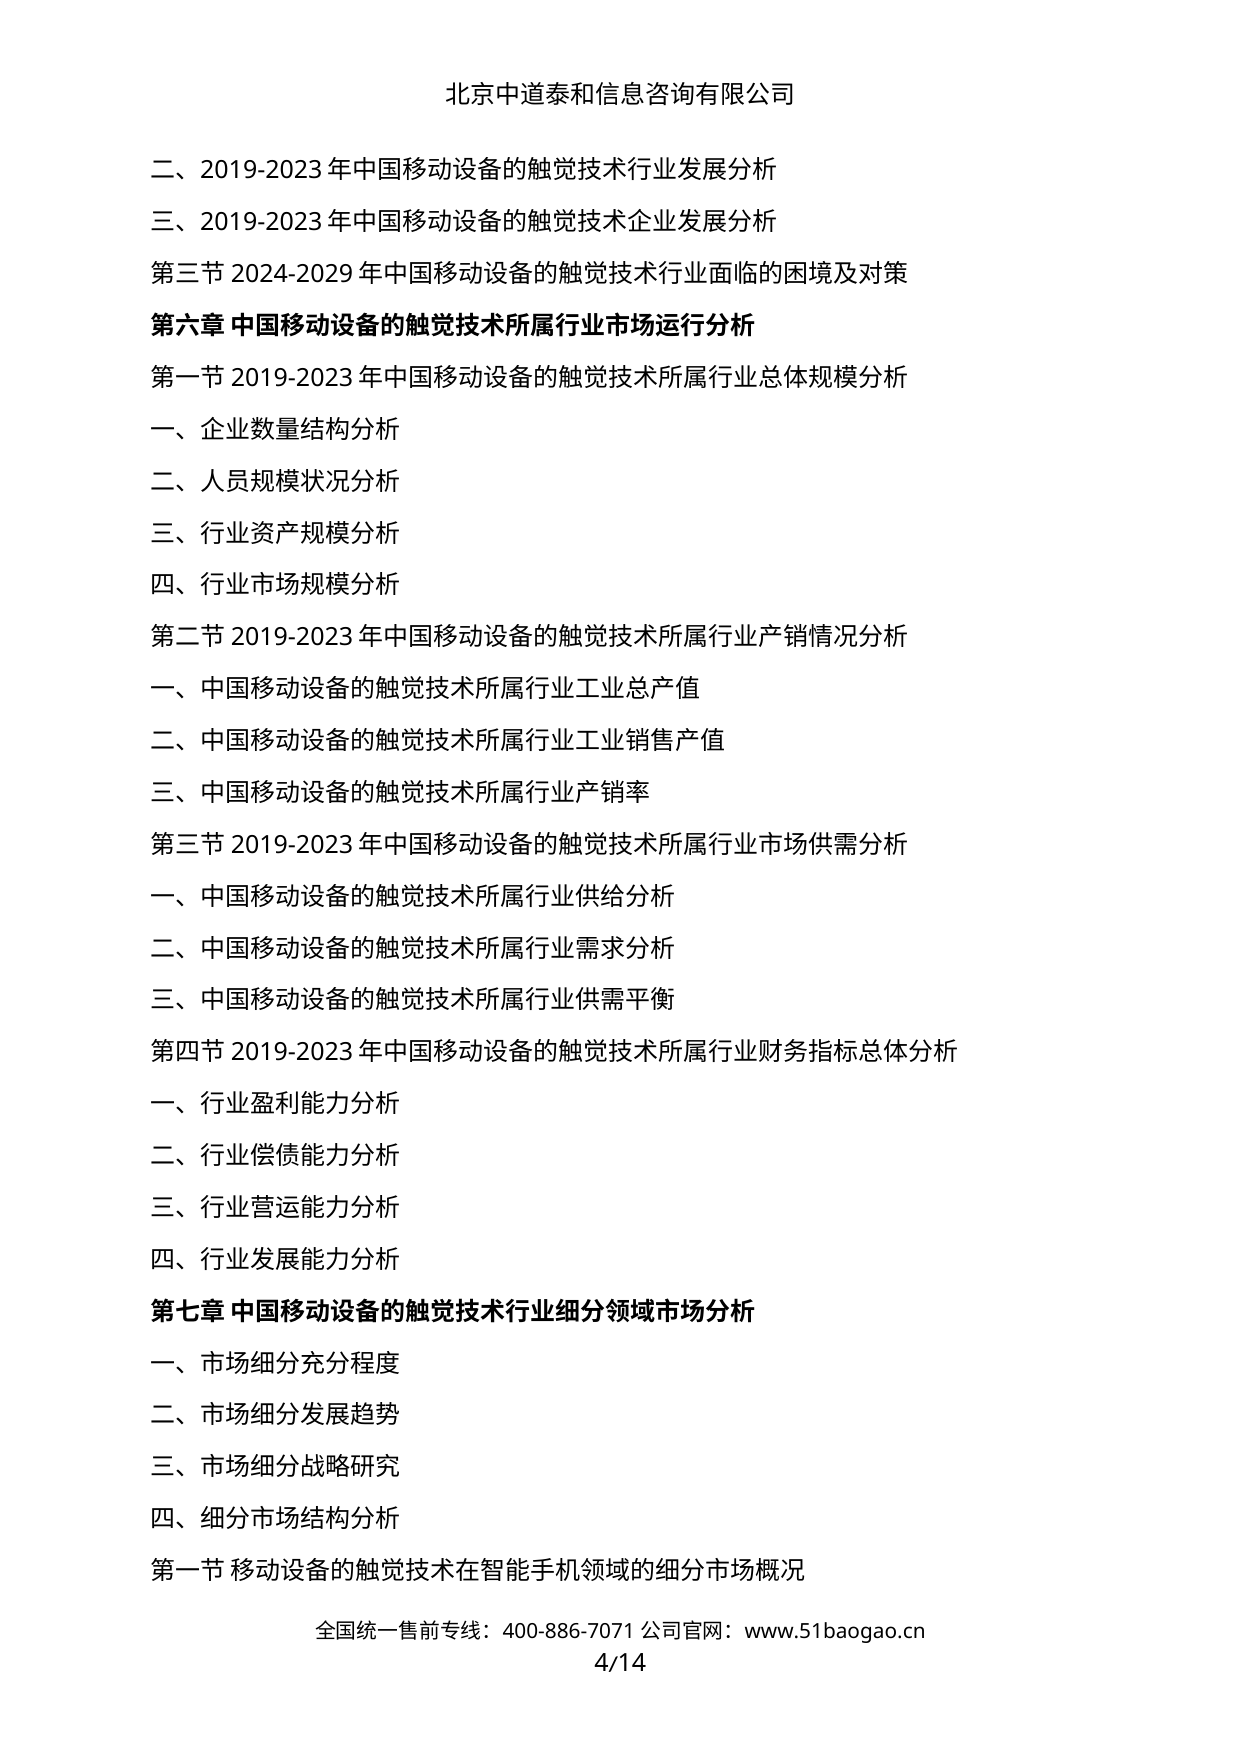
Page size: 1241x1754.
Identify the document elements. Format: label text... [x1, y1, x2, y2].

text 四、行业发展能力分析 [150, 1239, 1090, 1276]
text 一、企业数量结构分析 [150, 409, 1090, 446]
text 第一节 2019-2023年中国移动设备的触觉技术所属行业总体规模分析 [150, 357, 1090, 394]
text 三、市场细分战略研究 [150, 1447, 1090, 1483]
text 三、行业资产规模分析 [150, 513, 1090, 549]
text 四、行业市场规模分析 [150, 565, 1090, 601]
text 三、行业营运能力分析 [150, 1187, 1090, 1224]
text 一、中国移动设备的触觉技术所属行业工业总产值 [150, 669, 1090, 705]
text 三、2019-2023年中国移动设备的触觉技术企业发展分析 [150, 202, 1090, 238]
text 一、行业盈利能力分析 [150, 1084, 1090, 1120]
text 第三节 2019-2023年中国移动设备的触觉技术所属行业市场供需分析 [150, 824, 1090, 861]
text 二、行业偿债能力分析 [150, 1136, 1090, 1172]
text 第七章 中国移动设备的触觉技术行业细分领域市场分析 [150, 1291, 1090, 1327]
text 第一节 移动设备的触觉技术在智能手机领域的细分市场概况 [150, 1551, 1090, 1587]
text 二、市场细分发展趋势 [150, 1395, 1090, 1431]
text 第三节 2024-2029年中国移动设备的触觉技术行业面临的困境及对策 [150, 254, 1090, 290]
text 三、中国移动设备的触觉技术所属行业供需平衡 [150, 980, 1090, 1016]
text 第六章 中国移动设备的触觉技术所属行业市场运行分析 [150, 306, 1090, 342]
text 一、中国移动设备的触觉技术所属行业供给分析 [150, 876, 1090, 912]
text 二、中国移动设备的触觉技术所属行业工业销售产值 [150, 721, 1090, 757]
text 二、中国移动设备的触觉技术所属行业需求分析 [150, 928, 1090, 964]
text 第四节 2019-2023年中国移动设备的触觉技术所属行业财务指标总体分析 [150, 1032, 1090, 1068]
text 四、细分市场结构分析 [150, 1499, 1090, 1535]
text 第二节 2019-2023年中国移动设备的触觉技术所属行业产销情况分析 [150, 617, 1090, 653]
text 三、中国移动设备的触觉技术所属行业产销率 [150, 772, 1090, 809]
text 二、2019-2023年中国移动设备的触觉技术行业发展分析 [150, 150, 1090, 186]
text 一、市场细分充分程度 [150, 1343, 1090, 1379]
text 二、人员规模状况分析 [150, 461, 1090, 497]
